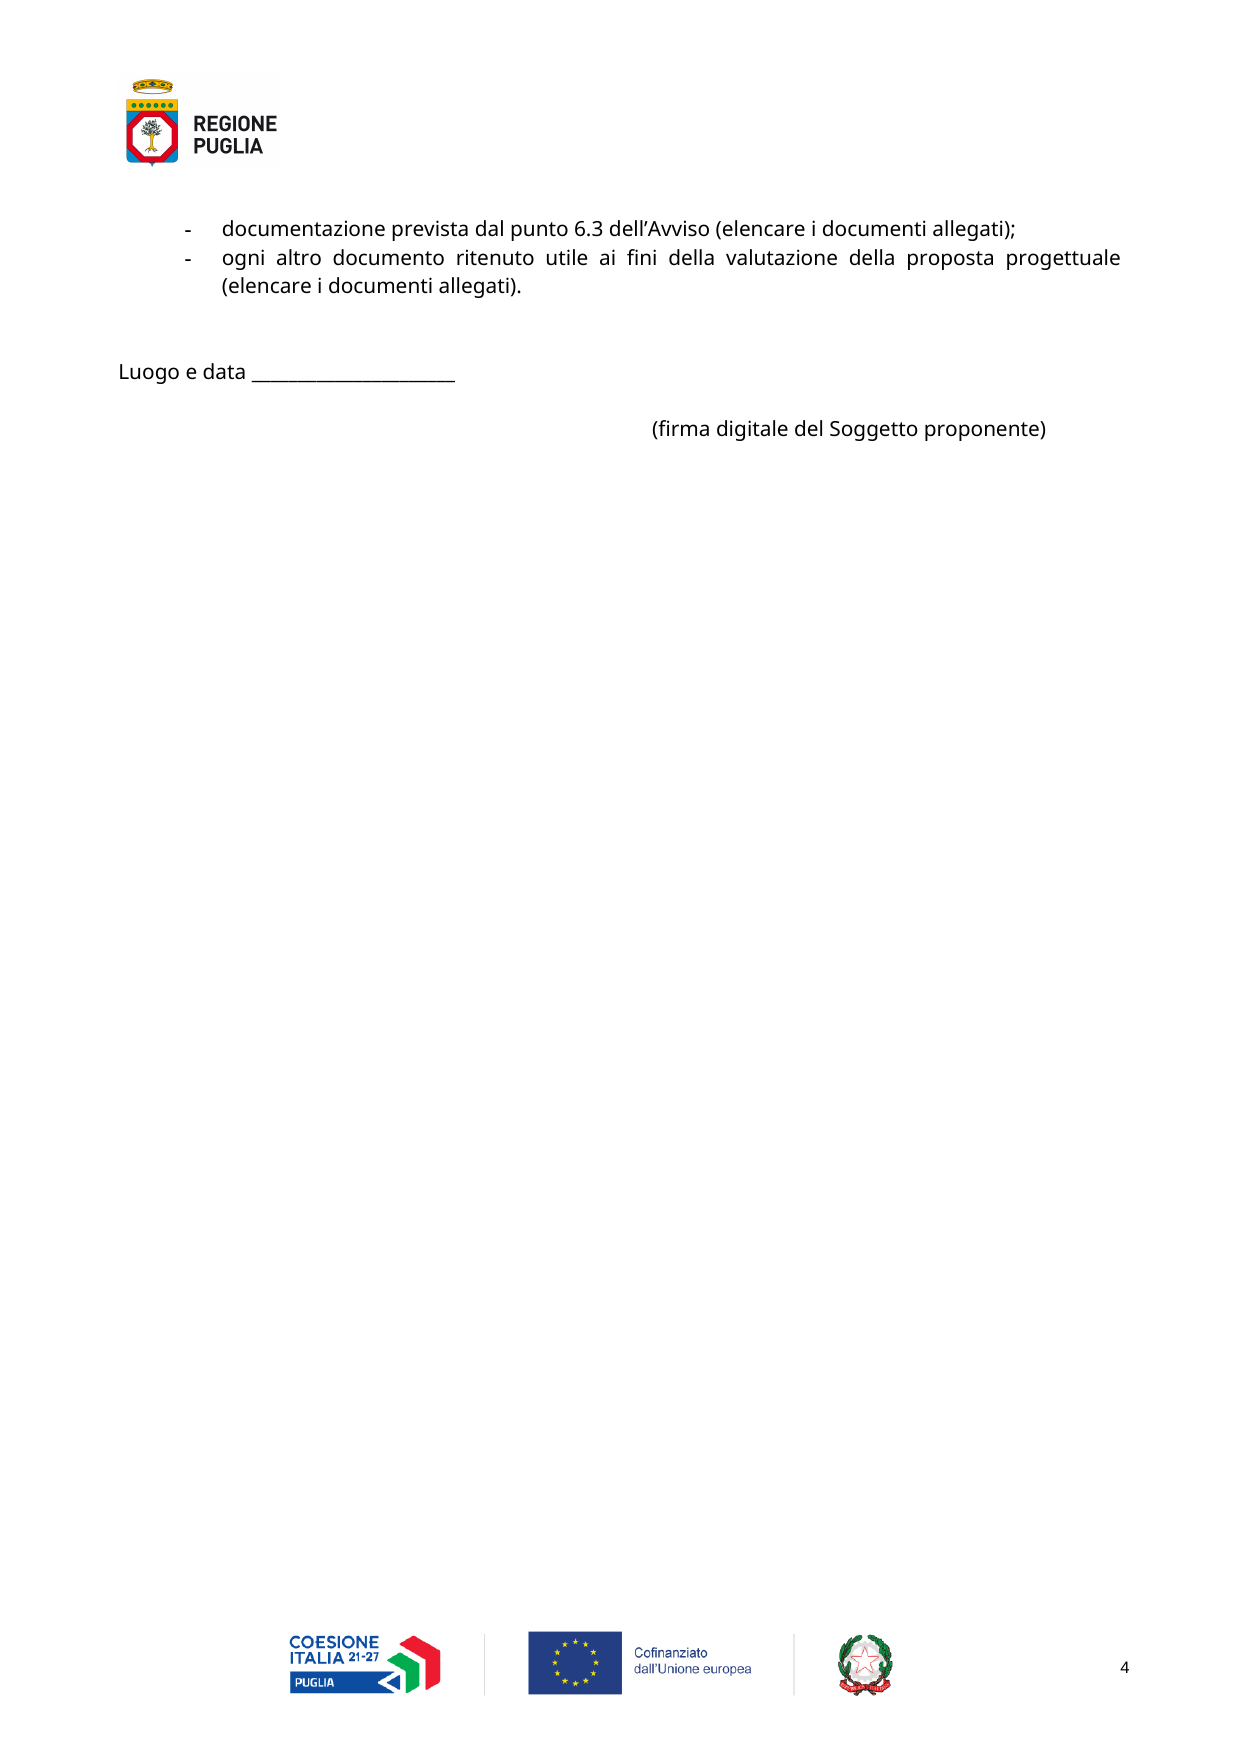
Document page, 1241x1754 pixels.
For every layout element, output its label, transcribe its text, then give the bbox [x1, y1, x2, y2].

text Luogo e data ______________________ [118, 357, 1137, 385]
text (firma digitale del Soggetto proponente) [561, 414, 1137, 442]
list ogni altro documento ritenuto utile ai fini della valutazione della proposta progettuale (elencare i documenti allegati). [184, 243, 1122, 300]
list documentazione prevista dal punto 6.3 dell’Avviso (elencare i documenti allegati); [184, 214, 1122, 243]
picture [256, 1601, 923, 1727]
picture [118, 73, 280, 167]
